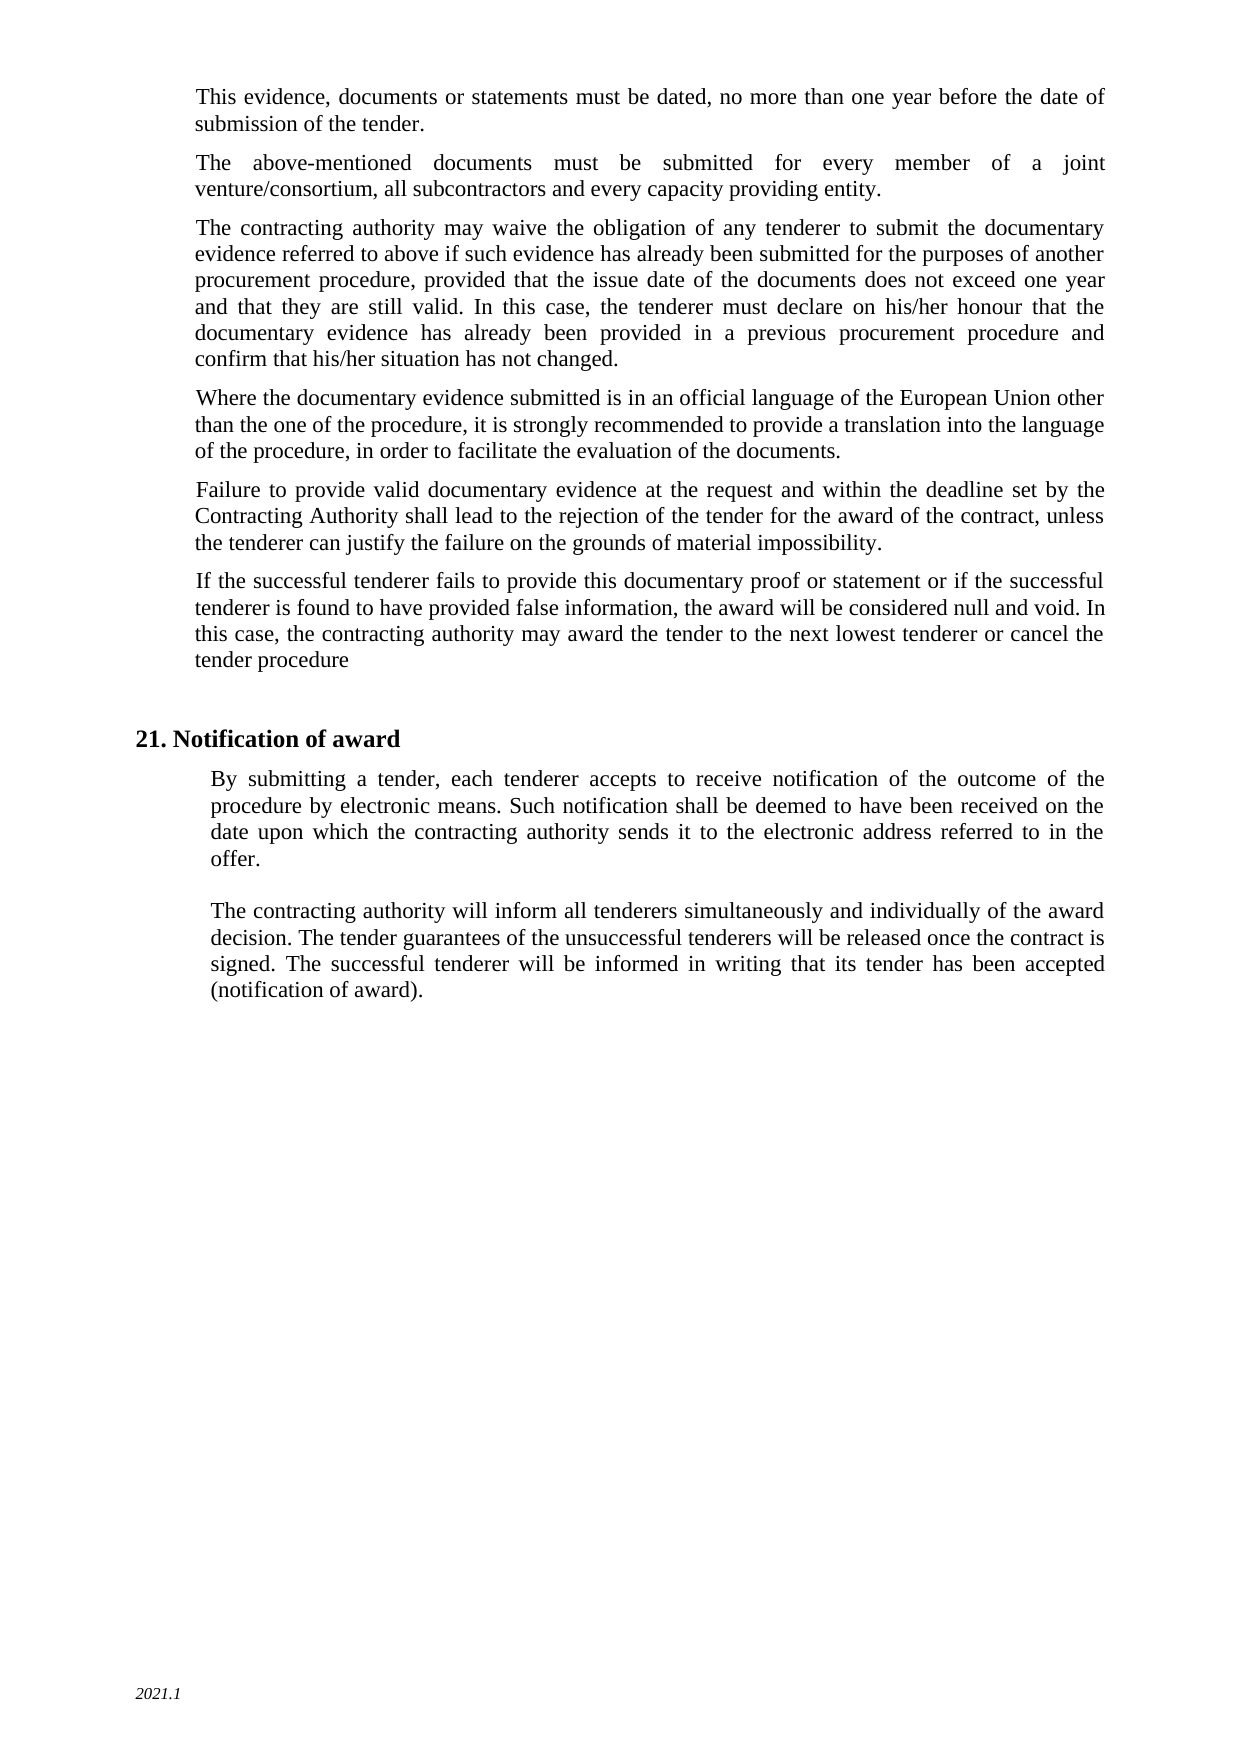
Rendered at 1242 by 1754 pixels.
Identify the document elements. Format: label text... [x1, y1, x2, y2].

list By submitting a tender, each tenderer accepts to receive notification of the outcome of the procedure by electronic means. Such notification shall be deemed to have been received on the date upon which the contracting authority sends it to the electronic address referred to in the offer. [210, 766, 1106, 871]
text The above-mentioned documents must be submitted for every member of a joint venture/consortium, all subcontractors and every capacity providing entity. [194, 148, 1106, 201]
subtitle Notification of award [135, 724, 1106, 753]
list The contracting authority will inform all tenderers simultaneously and individually of the award decision. The tender guarantees of the unsuccessful tenderers will be released once the contract is signed. The successful tenderer will be informed in writing that its tender has been accepted (notification of award). [210, 897, 1106, 1003]
text This evidence, documents or statements must be dated, no more than one year before the date of submission of the tender. [194, 83, 1106, 136]
text Failure to provide valid documentary evidence at the request and within the deadline set by the Contracting Authority shall lead to the rejection of the tender for the award of the contract, unless the tenderer can justify the failure on the grounds of material impossibility. [194, 476, 1106, 555]
text Where the documentary evidence submitted is in an official language of the European Union other than the one of the procedure, it is strongly recommended to provide a translation into the language of the procedure, in order to facilitate the evaluation of the documents. [194, 384, 1106, 463]
text If the successful tenderer fails to provide this documentary proof or statement or if the successful tenderer is found to have provided false information, the award will be considered null and void. In this case, the contracting authority may award the tender to the next lowest tenderer or cancel the tender procedure [194, 567, 1106, 673]
text The contracting authority may waive the obligation of any tenderer to submit the documentary evidence referred to above if such evidence has already been submitted for the purposes of another procurement procedure, provided that the issue date of the documents does not exceed one year and that they are still valid. In this case, the tenderer must declare on his/her honour that the documentary evidence has already been provided in a previous procurement procedure and confirm that his/her situation has not changed. [194, 214, 1106, 372]
